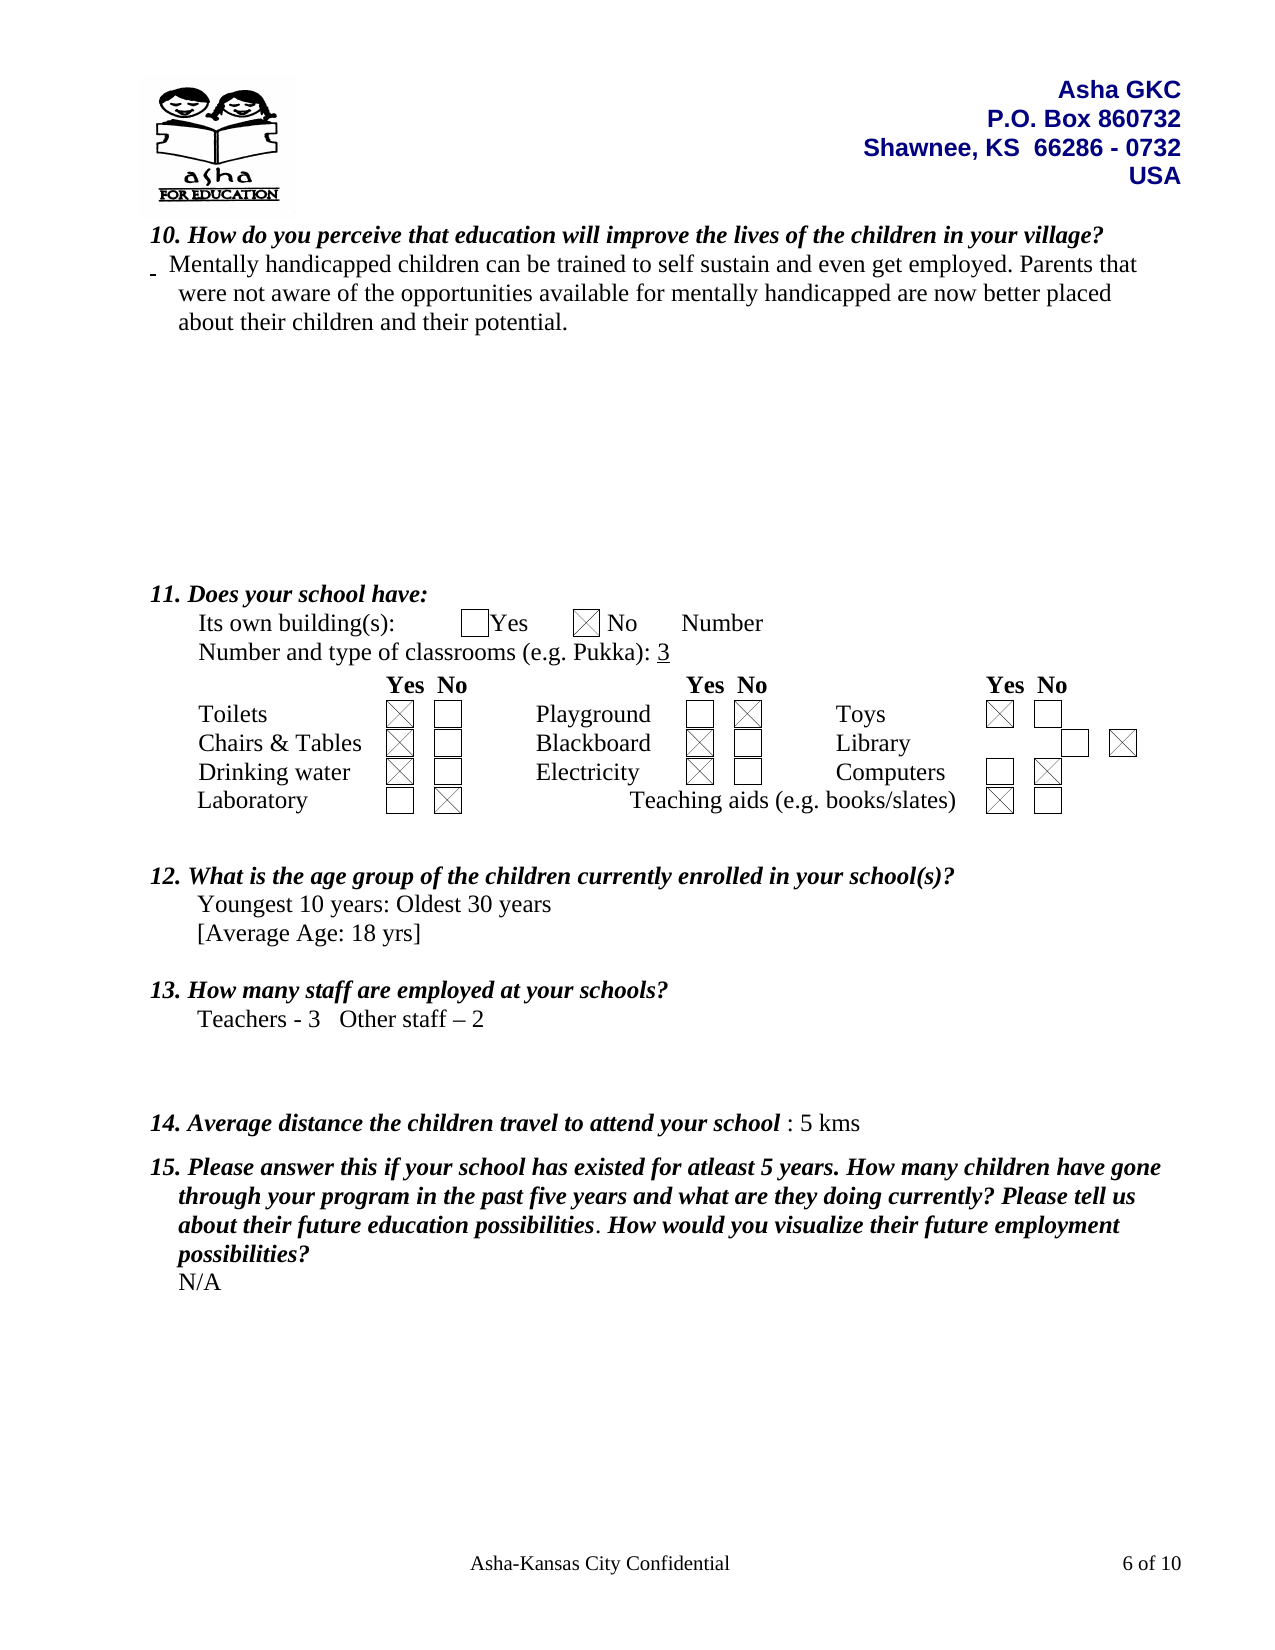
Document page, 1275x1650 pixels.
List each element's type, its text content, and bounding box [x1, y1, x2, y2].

table_cell 14. Average distance the children travel to attend your school : 5 kms [149, 1079, 1181, 1152]
table_cell 11. Does your school have: Its own building(s): Yes No Number Number and type of classrooms (e.g. Pukka): 3 Yes No Yes No Yes No Toilets Playground Toys Chairs & Tables Blackboard Library Drinking water Electricity Computers Laboratory Teaching aids (e.g. books/slates) [149, 580, 1181, 861]
table_cell 12. What is the age group of the children currently enrolled in your school(s)? Youngest 10 years: Oldest 30 years [Average Age: 18 yrs] [149, 861, 1181, 975]
table_cell 13. How many staff are employed at your schools? Teachers - 3 Other staff – 2 [149, 975, 1181, 1079]
table_cell 10. How do you perceive that education will improve the lives of the children in your village? Mentally handicapped children can be trained to self sustain and even get employed. Parents that were not aware of the opportunities available for mentally handicapped are now better placed about their children and their potential. [149, 221, 1181, 579]
table_cell 15. Please answer this if your school has existed for atleast 5 years. How many children have gone through your program in the past five years and what are they doing currently? Please tell us about their future education possibilities. How would you visualize their future employment possibilities? N/A [149, 1153, 1181, 1475]
